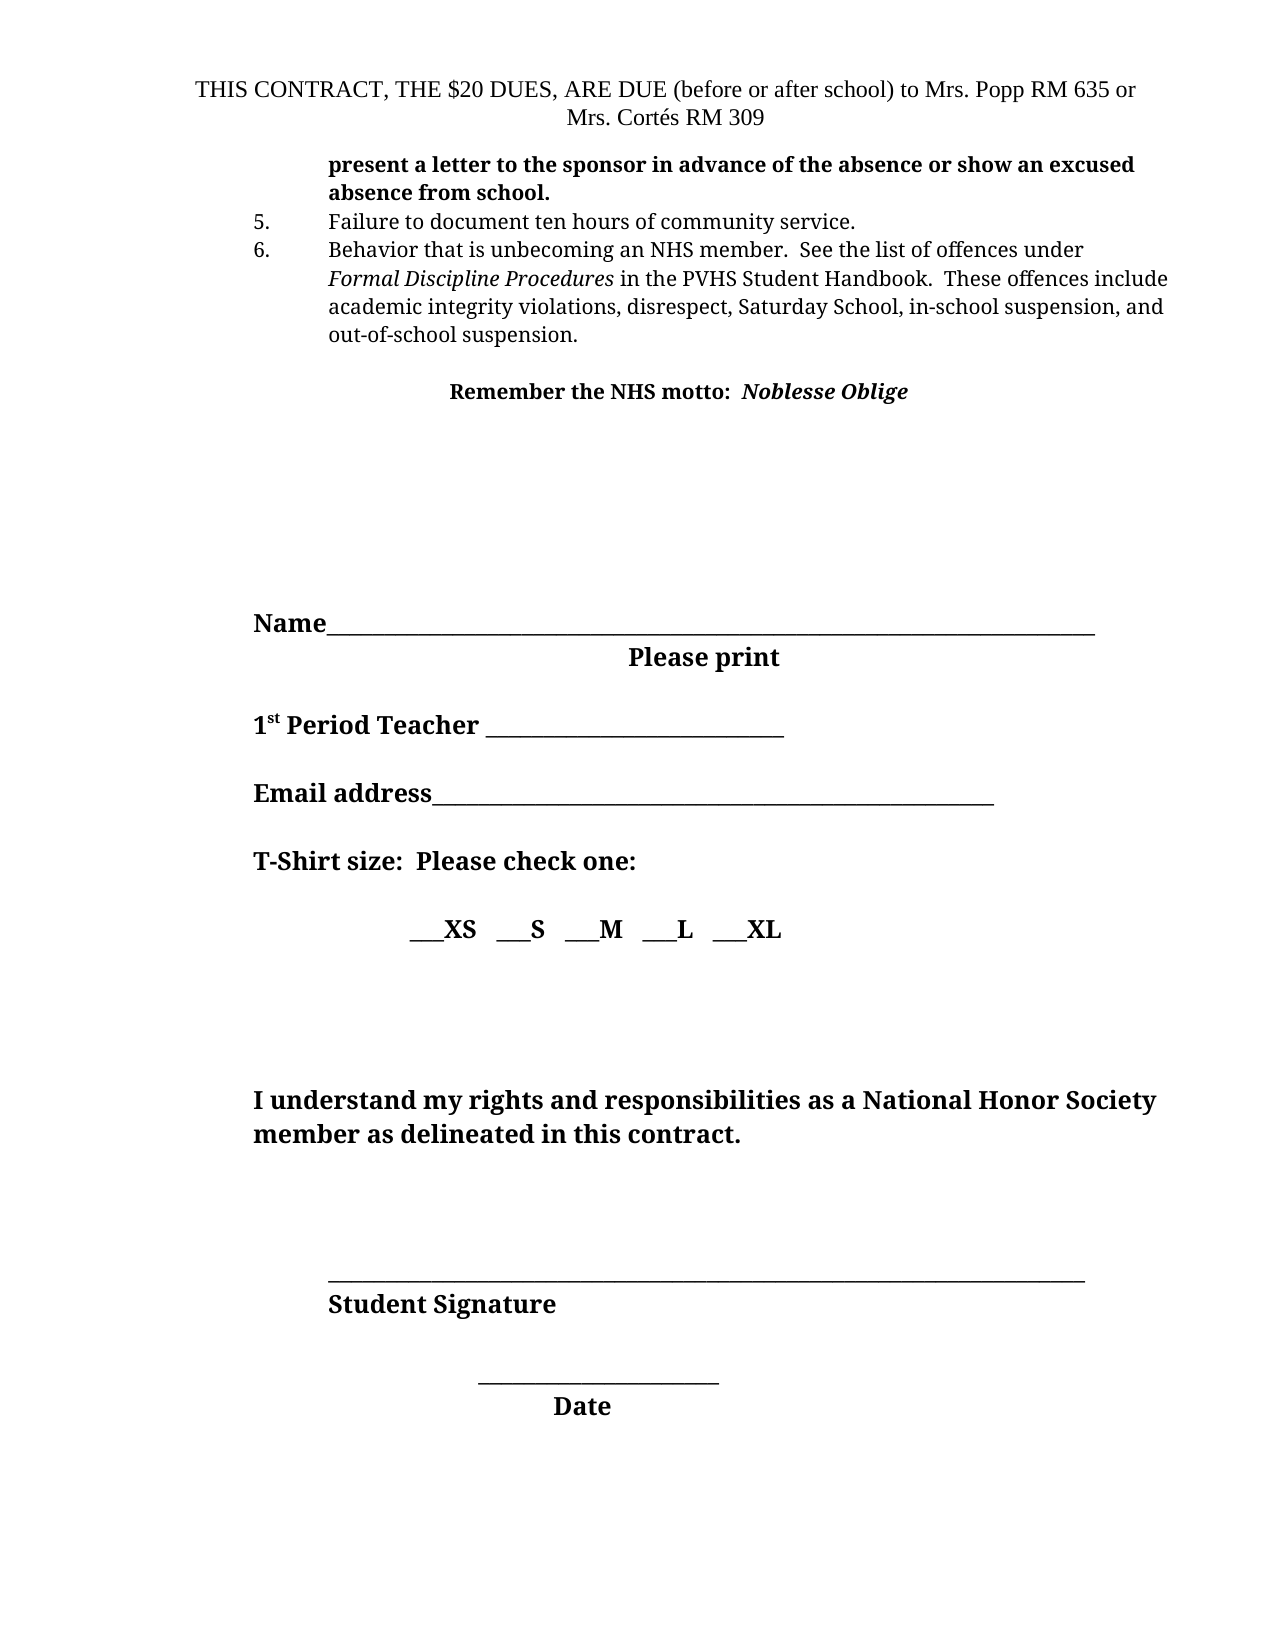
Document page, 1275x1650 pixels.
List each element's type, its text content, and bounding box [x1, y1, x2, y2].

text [253, 150, 1181, 207]
text 1st Period Teacher __________________________ [253, 708, 1181, 742]
text Email address_________________________________________________ [253, 776, 1181, 810]
text Formal Discipline Procedures in the PVHS Student Handbook. These offences include academic integrity violations, disrespect, Saturday School, in-school suspension, and out-of-school suspension. [328, 264, 1181, 349]
text Remember the NHS motto: Noblesse Oblige [178, 377, 1181, 406]
text 6. Behavior that is unbecoming an NHS member. See the list of offences under [178, 235, 1181, 264]
subtitle Name___________________________________________________________________ [253, 606, 1181, 640]
text Student Signature [178, 1287, 1181, 1321]
text T-Shirt size: Please check one: [253, 844, 1181, 878]
text ___XS ___S ___M ___L ___XL [328, 912, 1181, 946]
text Please print [253, 640, 1181, 674]
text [178, 1253, 1181, 1287]
text Date [178, 1389, 1181, 1423]
text I understand my rights and responsibilities as a National Honor Society member as delineated in this contract. [253, 1082, 1181, 1151]
text 5. Failure to document ten hours of community service. [178, 207, 1181, 235]
text _____________________ [178, 1355, 1181, 1389]
